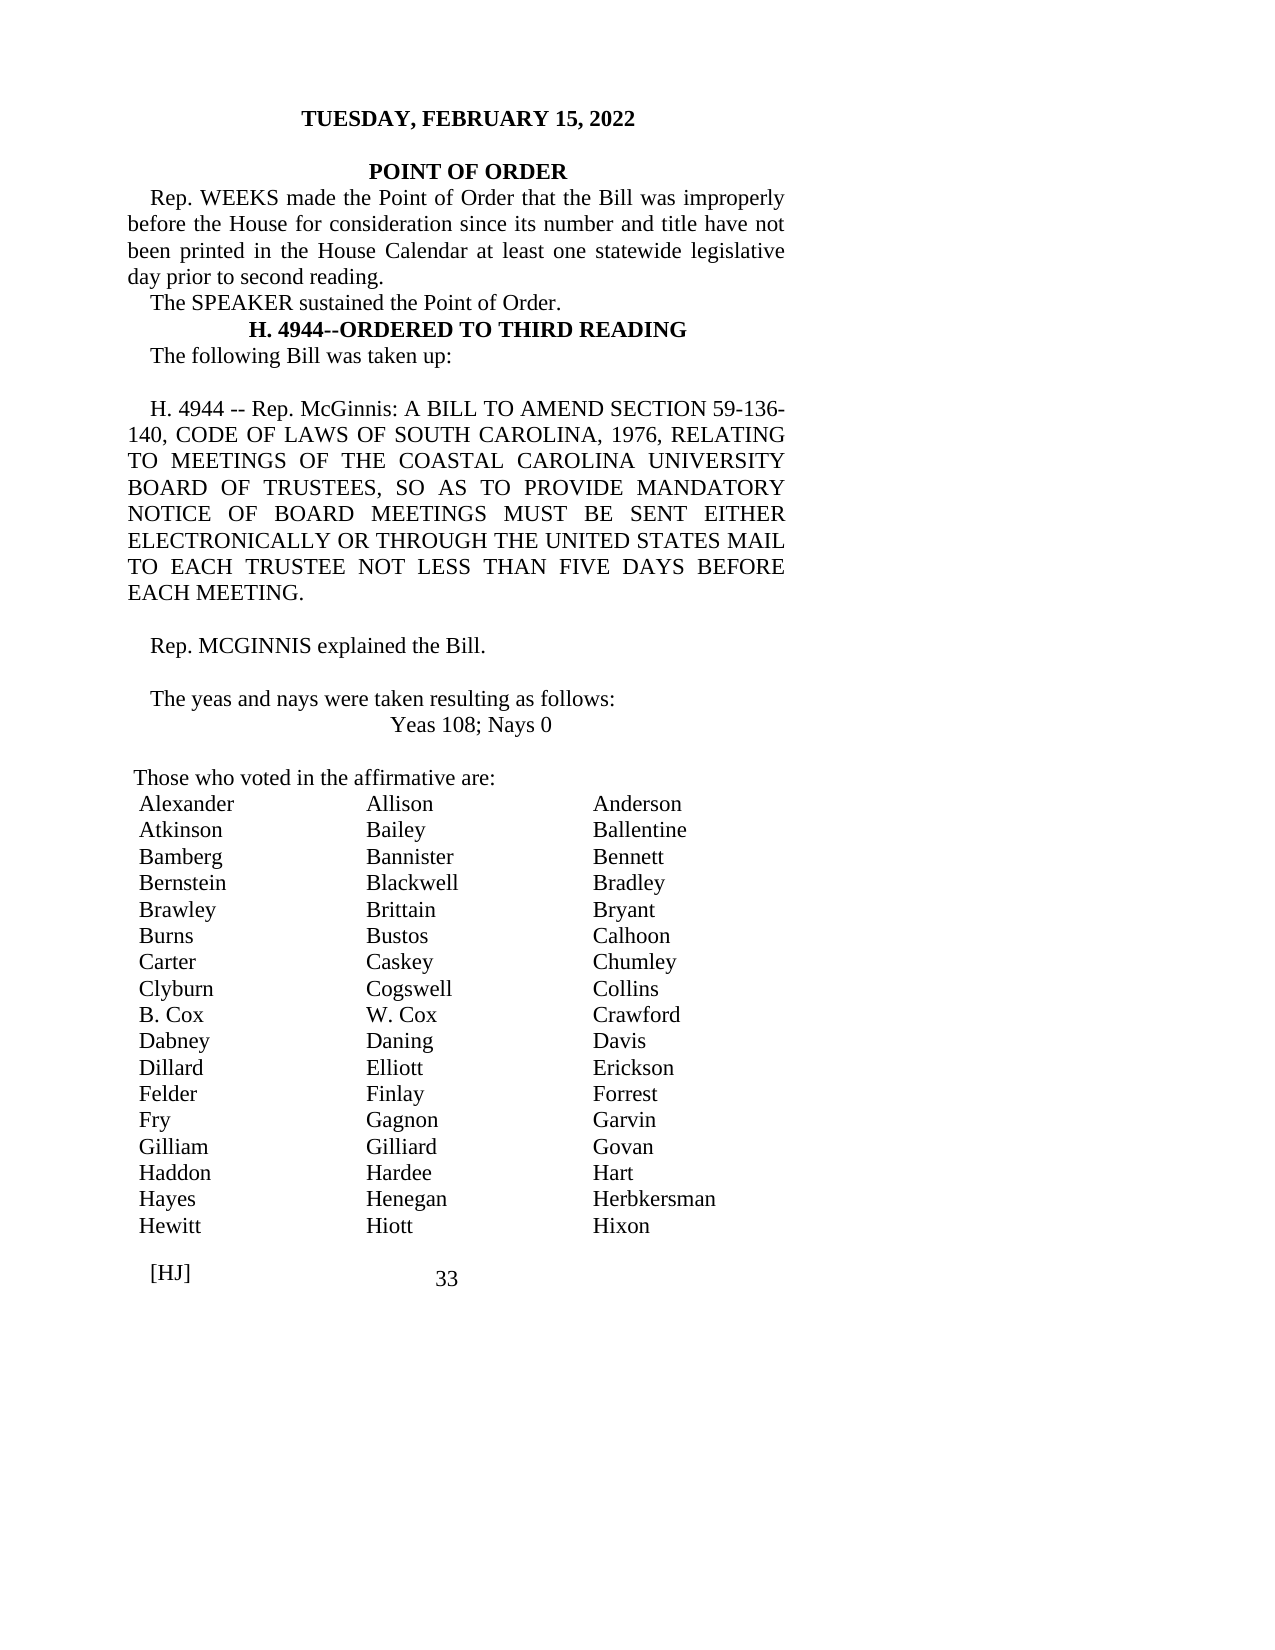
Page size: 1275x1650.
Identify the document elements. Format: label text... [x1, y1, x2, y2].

table_cell Elliott [355, 1054, 581, 1080]
table_cell Gilliard [355, 1133, 581, 1159]
table_cell Gagnon [355, 1106, 581, 1133]
table_cell Collins [581, 975, 808, 1001]
table_cell Govan [581, 1133, 808, 1159]
table_header Alexander [128, 790, 354, 817]
table_cell W. Cox [355, 1001, 581, 1027]
table_cell Atkinson [128, 817, 354, 843]
table_cell Haddon [128, 1159, 354, 1186]
text Yeas 108; Nays 0 [127, 711, 786, 737]
table_cell Davis [581, 1028, 808, 1054]
table_cell Felder [128, 1080, 354, 1106]
table_cell Daning [355, 1028, 581, 1054]
text Rep. WEEKS made the Point of Order that the Bill was improperly before the House for consideration since its number and title have not been printed in the House Calendar at least one statewide legislative day prior to second reading. [127, 184, 786, 289]
table_cell Hewitt [128, 1212, 354, 1238]
table_cell Burns [128, 922, 354, 948]
table_cell Crawford [581, 1001, 808, 1027]
table_cell Bernstein [128, 869, 354, 896]
table_cell Hiott [355, 1212, 581, 1238]
table_cell Hixon [581, 1212, 808, 1238]
table_cell Bamberg [128, 843, 354, 869]
text The yeas and nays were taken resulting as follows: [127, 685, 786, 711]
table_cell Ballentine [581, 817, 808, 843]
text Those who voted in the affirmative are: [127, 764, 786, 790]
table_cell Bailey [355, 817, 581, 843]
table_cell Bryant [581, 896, 808, 922]
table_cell B. Cox [128, 1001, 354, 1027]
table_cell Carter [128, 948, 354, 975]
text The SPEAKER sustained the Point of Order. [127, 289, 786, 316]
text H. 4944 -- Rep. McGinnis: A BILL TO AMEND SECTION 59-136-140, CODE OF LAWS OF SOUTH CAROLINA, 1976, RELATING TO MEETINGS OF THE COASTAL CAROLINA UNIVERSITY BOARD OF TRUSTEES, SO AS TO PROVIDE MANDATORY NOTICE OF BOARD MEETINGS MUST BE SENT EITHER ELECTRONICALLY OR THROUGH THE UNITED STATES MAIL TO EACH TRUSTEE NOT LESS THAN FIVE DAYS BEFORE EACH MEETING. [127, 395, 786, 606]
table_cell Hart [581, 1159, 808, 1186]
table_cell Erickson [581, 1054, 808, 1080]
table_cell Chumley [581, 948, 808, 975]
table_cell Blackwell [355, 869, 581, 896]
table_cell Garvin [581, 1106, 808, 1133]
table_cell Forrest [581, 1080, 808, 1106]
table_cell Brittain [355, 896, 581, 922]
table_cell Bennett [581, 843, 808, 869]
table_cell Finlay [355, 1080, 581, 1106]
table_cell Clyburn [128, 975, 354, 1001]
table_cell Cogswell [355, 975, 581, 1001]
table_cell Calhoon [581, 922, 808, 948]
table_cell Bradley [581, 869, 808, 896]
text POINT OF ORDER [127, 158, 786, 184]
table_cell Henegan [355, 1186, 581, 1212]
table_cell Brawley [128, 896, 354, 922]
text H. 4944--ORDERED TO THIRD READING [127, 316, 786, 342]
table_header Anderson [581, 790, 808, 817]
text The following Bill was taken up: [127, 342, 786, 368]
table_cell Bannister [355, 843, 581, 869]
table_cell Fry [128, 1106, 354, 1133]
table_cell Gilliam [128, 1133, 354, 1159]
table_cell Dillard [128, 1054, 354, 1080]
table_cell Herbkersman [581, 1186, 808, 1212]
text Rep. MCGINNIS explained the Bill. [127, 632, 786, 658]
table_cell Dabney [128, 1028, 354, 1054]
table_cell Bustos [355, 922, 581, 948]
table_header Allison [355, 790, 581, 817]
table_cell Hardee [355, 1159, 581, 1186]
table_cell Hayes [128, 1186, 354, 1212]
table_cell Caskey [355, 948, 581, 975]
